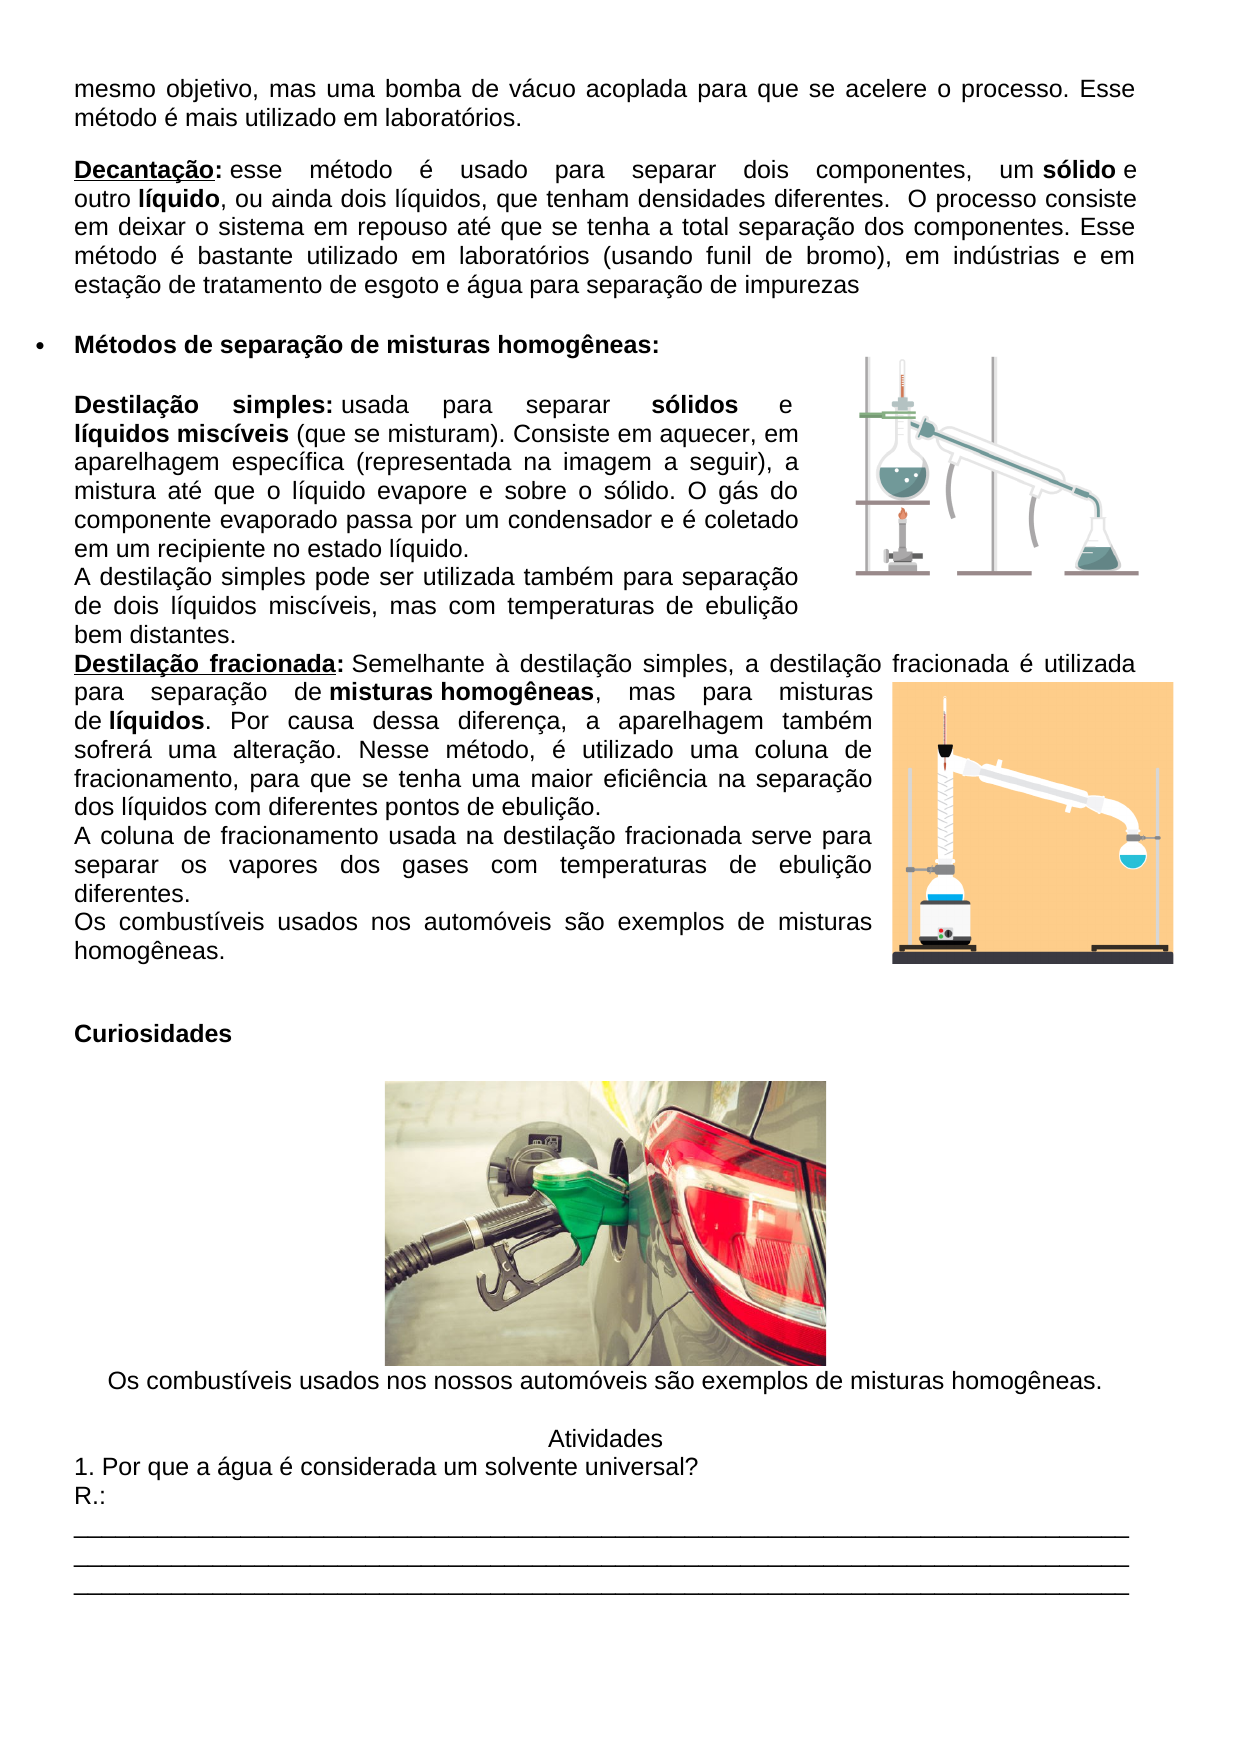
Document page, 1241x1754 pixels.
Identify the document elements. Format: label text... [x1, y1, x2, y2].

text Atividades [74, 1423, 1137, 1452]
text A coluna de fracionamento usada na destilação fracionada serve para separar os vapores dos gases com temperaturas de ebulição diferentes. [74, 821, 892, 907]
picture [818, 341, 1174, 593]
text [74, 74, 1137, 131]
picture [892, 682, 1174, 964]
text ________________________________________________________________________________________________________________________________________________________ [74, 1538, 1137, 1596]
text Os combustíveis usados nos nossos automóveis são exemplos de misturas homogêneas. [74, 1366, 1137, 1395]
picture [384, 1081, 827, 1366]
text Destilação fracionada: Semelhante à destilação simples, a destilação fracionada é utilizada para separação de misturas homogêneas, mas para misturas de líquidos. Por causa dessa diferença, a aparelhagem também sofrerá uma alteração. Nesse método, é utilizado uma coluna de fracionamento, para que se tenha uma maior eficiência na separação dos líquidos com diferentes pontos de ebulição. [74, 648, 1137, 821]
subtitle Métodos de separação de misturas homogêneas: [36, 330, 1137, 358]
text 1. Por que a água é considerada um solvente universal? [74, 1452, 1137, 1481]
text Destilação simples: usada para separar sólidos e líquidos miscíveis (que se misturam). Consiste em aquecer, em aparelhagem específica (representada na imagem a seguir), a mistura até que o líquido evapore e sobre o sólido. O gás do componente evaporado passa por um condensador e é coletado em um recipiente no estado líquido. [74, 390, 818, 562]
text Decantação: esse método é usado para separar dois componentes, um sólido e outro líquido, ou ainda dois líquidos, que tenham densidades diferentes. O processo consiste em deixar o sistema em repouso até que se tenha a total separação dos componentes. Esse método é bastante utilizado em laboratórios (usando funil de bromo), em indústrias e em estação de tratamento de esgoto e água para separação de impurezas [74, 155, 1137, 298]
subtitle Curiosidades [74, 1019, 1137, 1048]
text R.: ____________________________________________________________________________ [74, 1481, 1137, 1538]
text Os combustíveis usados nos automóveis são exemplos de misturas homogêneas. [74, 907, 1137, 965]
text A destilação simples pode ser utilizada também para separação de dois líquidos miscíveis, mas com temperaturas de ebulição bem distantes. [74, 562, 1137, 648]
